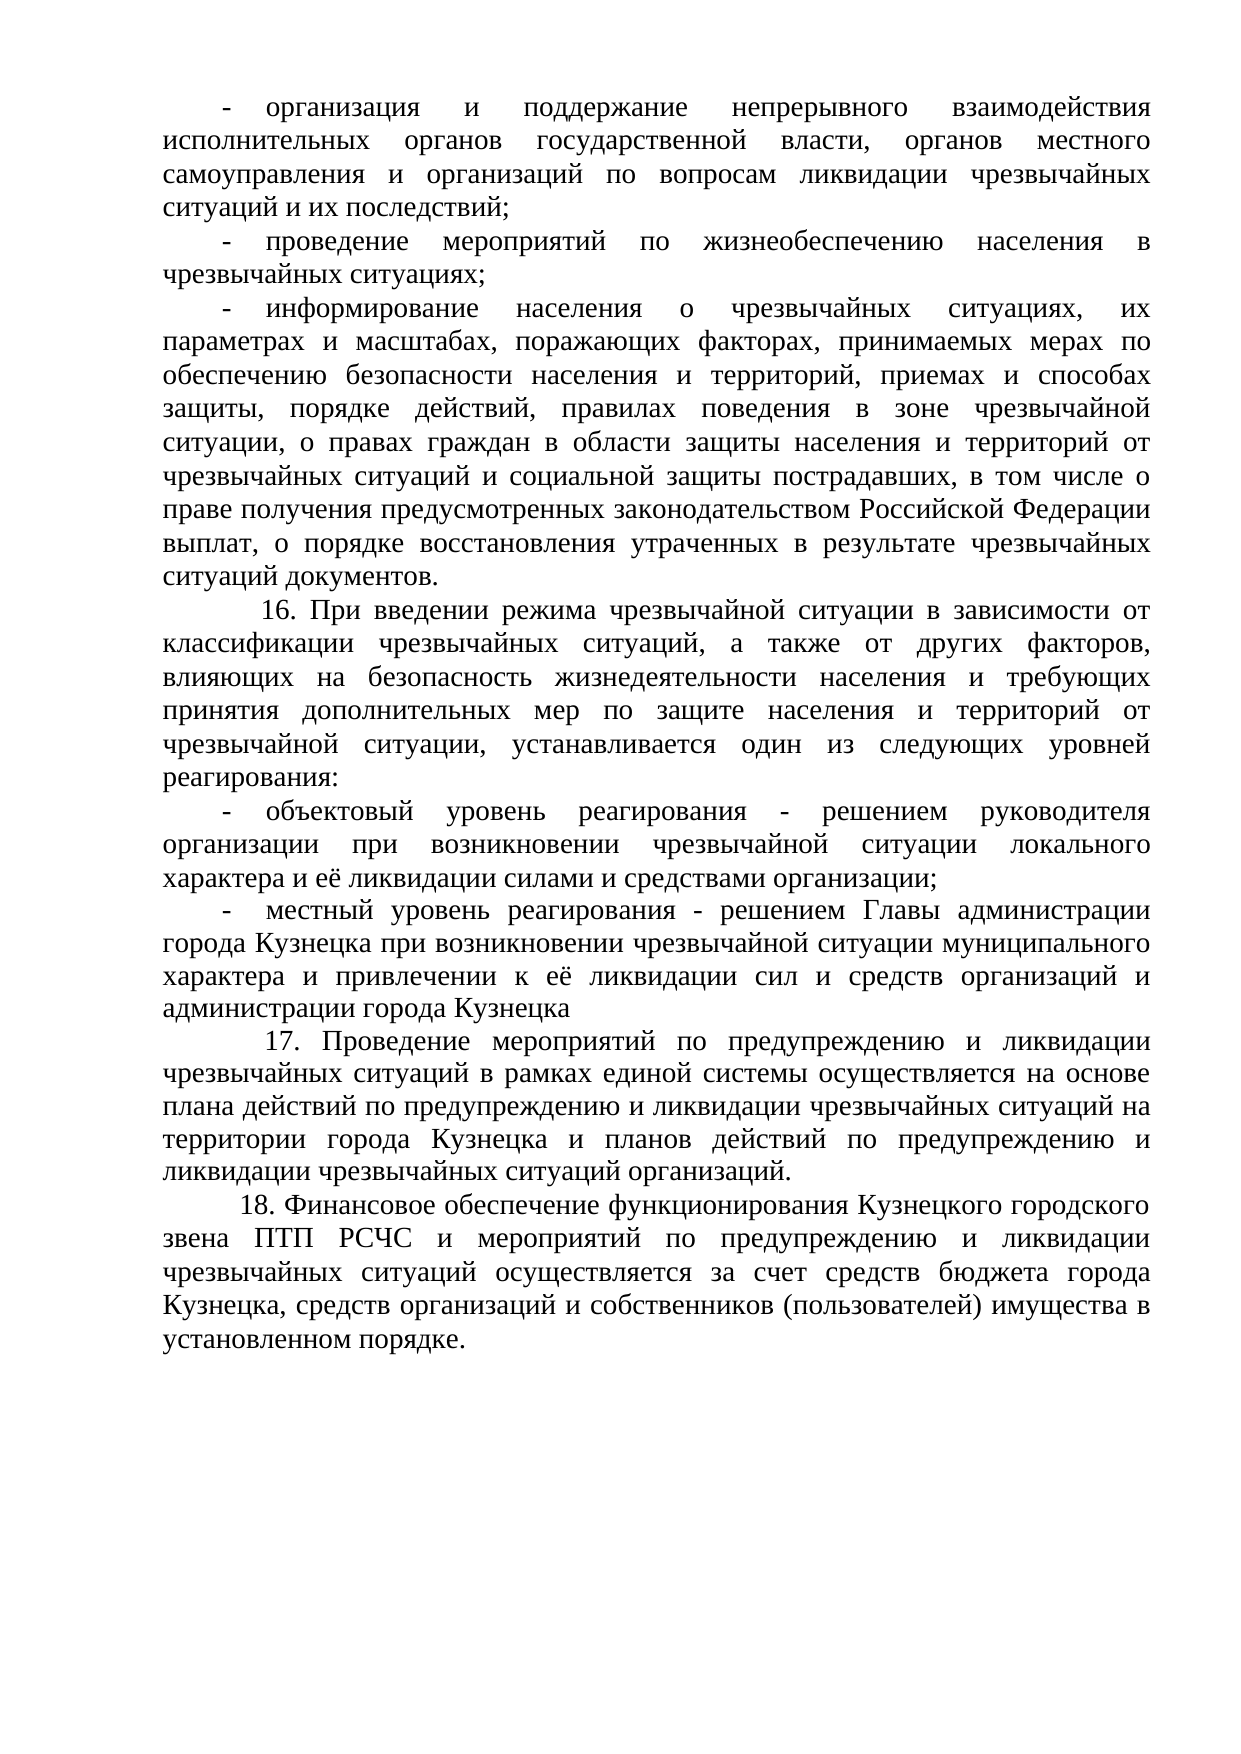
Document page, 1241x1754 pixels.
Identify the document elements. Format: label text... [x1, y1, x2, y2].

text 16. При введении режима чрезвычайной ситуации в зависимости от классификации чрезвычайных ситуаций, а также от других факторов, влияющих на безопасность жизнедеятельности населения и требующих принятия дополнительных мер по защите населения и территорий от чрезвычайной ситуации, устанавливается один из следующих уровней реагирования: [162, 592, 1152, 793]
text 18. Финансовое обеспечение функционирования Кузнецкого городского звена ПТП РСЧС и мероприятий по предупреждению и ликвидации чрезвычайных ситуаций осуществляется за счет средств бюджета города Кузнецка, средств организаций и собственников (пользователей) имущества в установленном порядке. [162, 1187, 1152, 1354]
text 17. Проведение мероприятий по предупреждению и ликвидации чрезвычайных ситуаций в рамках единой системы осуществляется на основе плана действий по предупреждению и ликвидации чрезвычайных ситуаций на территории города Кузнецка и планов действий по предупреждению и ликвидации чрезвычайных ситуаций организаций. [162, 1024, 1152, 1187]
list местный уровень реагирования - решением Главы администрации города Кузнецка при возникновении чрезвычайной ситуации муниципального характера и привлечении к её ликвидации сил и средств организаций и администрации города Кузнецка [162, 894, 1152, 1024]
list проведение мероприятий по жизнеобеспечению населения в чрезвычайных ситуациях; [162, 223, 1152, 290]
list информирование населения о чрезвычайных ситуациях, их параметрах и масштабах, поражающих факторах, принимаемых мерах по обеспечению безопасности населения и территорий, приемах и способах защиты, порядке действий, правилах поведения в зоне чрезвычайной ситуации, о правах граждан в области защиты населения и территорий от чрезвычайных ситуаций и социальной защиты пострадавших, в том числе о праве получения предусмотренных законодательством Российской Федерации выплат, о порядке восстановления утраченных в результате чрезвычайных ситуаций документов. [162, 290, 1152, 592]
list организация и поддержание непрерывного взаимодействия исполнительных органов государственной власти, органов местного самоуправления и организаций по вопросам ликвидации чрезвычайных ситуаций и их последствий; [162, 89, 1152, 223]
list объектовый уровень реагирования - решением руководителя организации при возникновении чрезвычайной ситуации локального характера и её ликвидации силами и средствами организации; [162, 793, 1152, 894]
